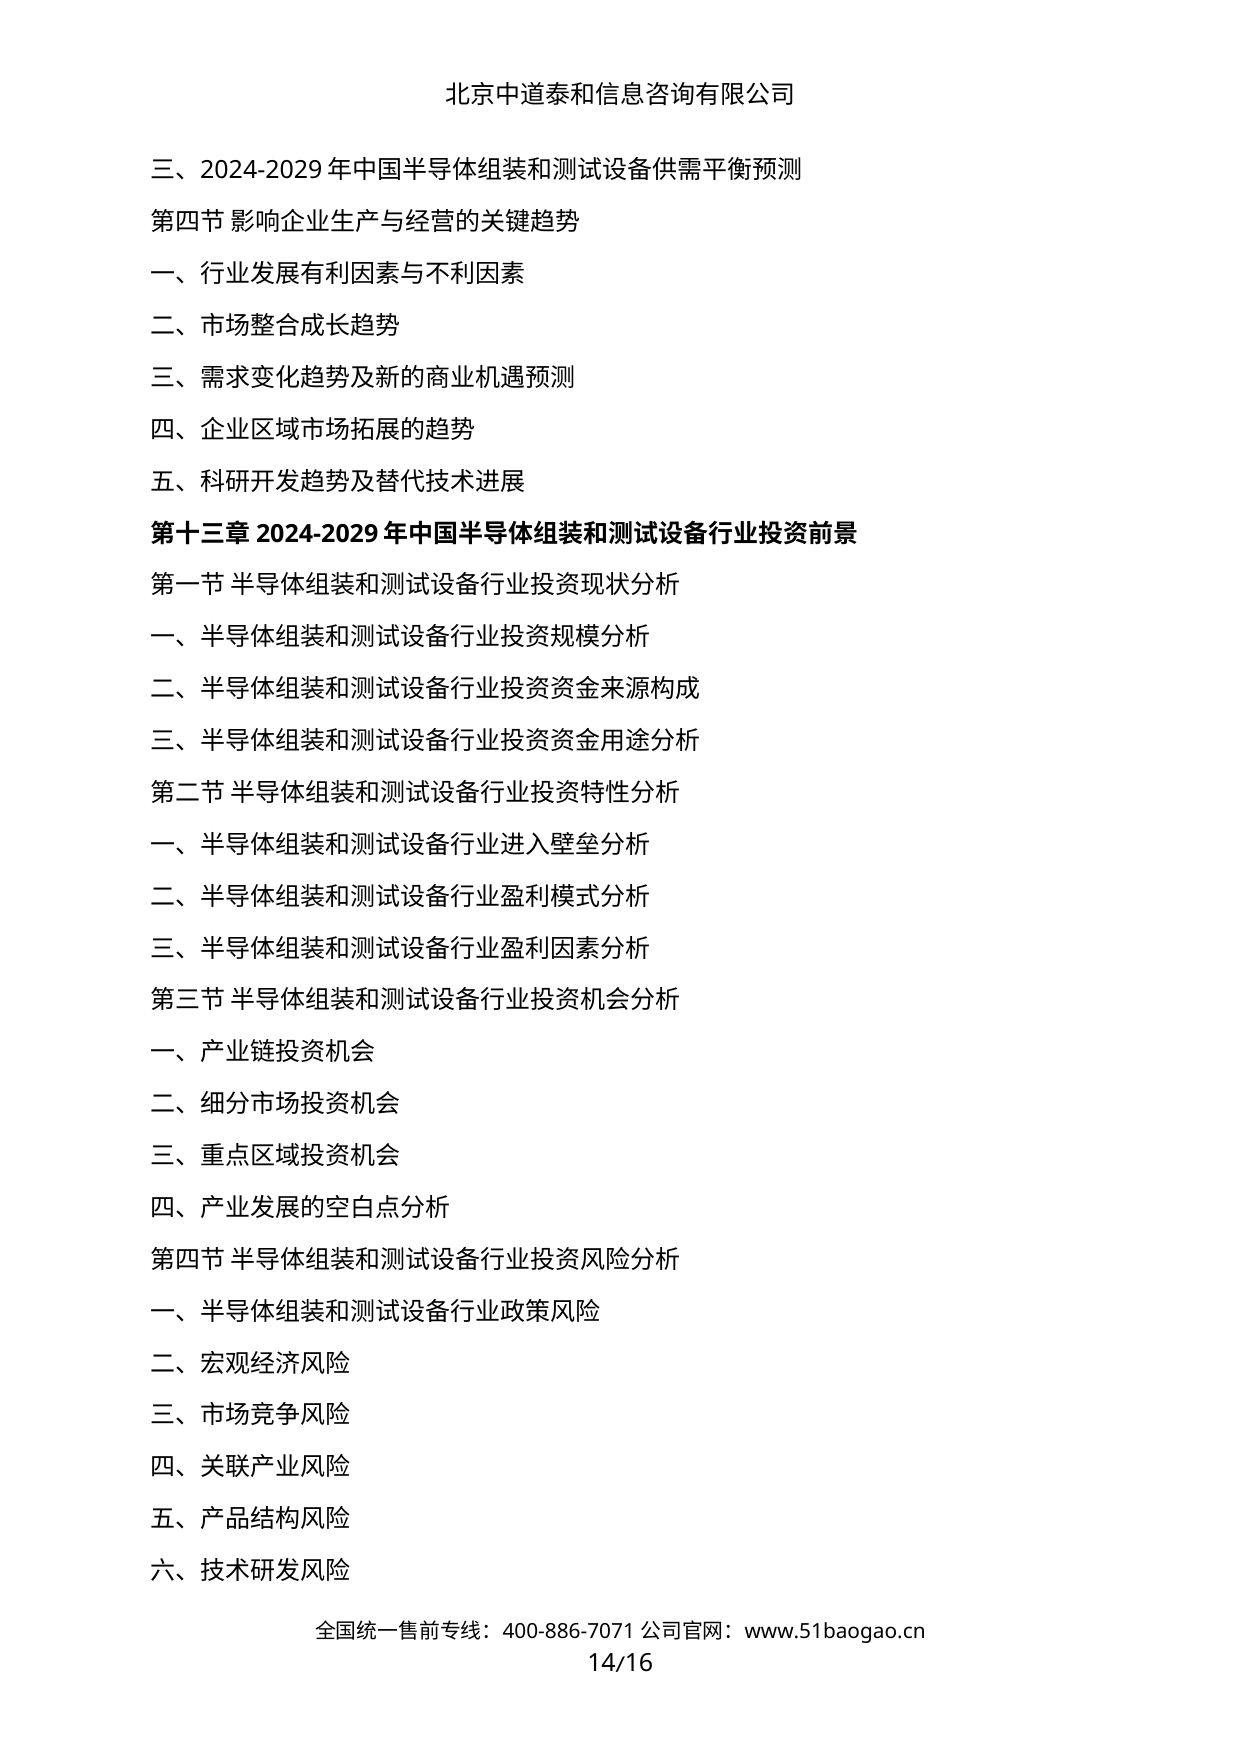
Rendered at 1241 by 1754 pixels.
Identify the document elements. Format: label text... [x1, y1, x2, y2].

text 三、2024-2029年中国半导体组装和测试设备供需平衡预测 [150, 150, 1090, 186]
text 三、半导体组装和测试设备行业盈利因素分析 [150, 928, 1090, 964]
text 二、半导体组装和测试设备行业投资资金来源构成 [150, 669, 1090, 705]
text 第四节 半导体组装和测试设备行业投资风险分析 [150, 1239, 1090, 1276]
text 第二节 半导体组装和测试设备行业投资特性分析 [150, 772, 1090, 809]
text 二、细分市场投资机会 [150, 1084, 1090, 1120]
text 第三节 半导体组装和测试设备行业投资机会分析 [150, 980, 1090, 1016]
text 第十三章 2024-2029年中国半导体组装和测试设备行业投资前景 [150, 513, 1090, 549]
text 第一节 半导体组装和测试设备行业投资现状分析 [150, 565, 1090, 601]
text 三、需求变化趋势及新的商业机遇预测 [150, 357, 1090, 394]
text 二、半导体组装和测试设备行业盈利模式分析 [150, 876, 1090, 912]
text 二、宏观经济风险 [150, 1343, 1090, 1379]
text 二、市场整合成长趋势 [150, 306, 1090, 342]
text 三、市场竞争风险 [150, 1395, 1090, 1431]
text 四、关联产业风险 [150, 1447, 1090, 1483]
text 一、行业发展有利因素与不利因素 [150, 254, 1090, 290]
text 一、半导体组装和测试设备行业投资规模分析 [150, 617, 1090, 653]
text 一、半导体组装和测试设备行业政策风险 [150, 1291, 1090, 1327]
text 三、半导体组装和测试设备行业投资资金用途分析 [150, 721, 1090, 757]
text 一、产业链投资机会 [150, 1032, 1090, 1068]
text 三、重点区域投资机会 [150, 1136, 1090, 1172]
text 五、科研开发趋势及替代技术进展 [150, 461, 1090, 497]
text 四、产业发展的空白点分析 [150, 1187, 1090, 1224]
text 六、技术研发风险 [150, 1551, 1090, 1587]
text 四、企业区域市场拓展的趋势 [150, 409, 1090, 446]
text 一、半导体组装和测试设备行业进入壁垒分析 [150, 824, 1090, 861]
text 第四节 影响企业生产与经营的关键趋势 [150, 202, 1090, 238]
text 五、产品结构风险 [150, 1499, 1090, 1535]
